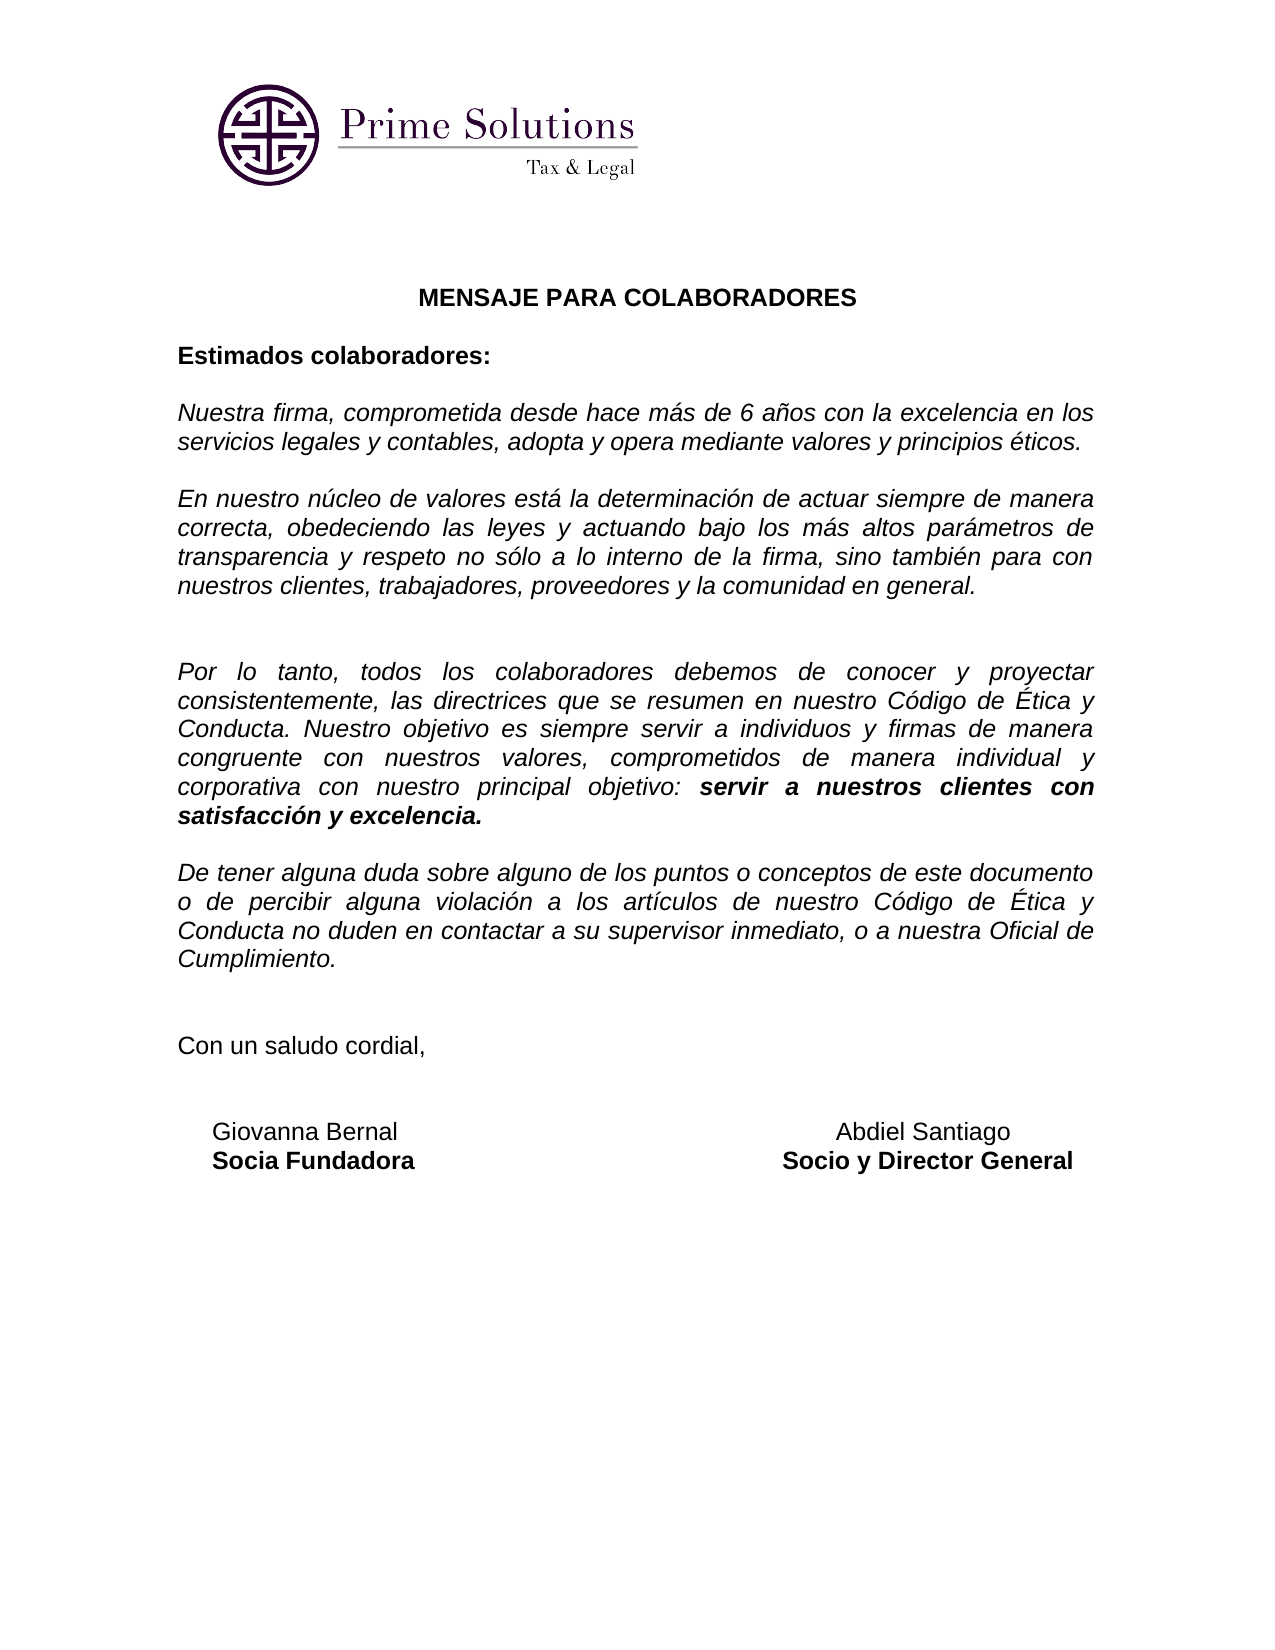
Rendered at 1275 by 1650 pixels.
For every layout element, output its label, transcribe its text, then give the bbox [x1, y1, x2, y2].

text De tener alguna duda sobre alguno de los puntos o conceptos de este documento o de percibir alguna violación a los artículos de nuestro Código de Ética y Conducta no duden en contactar a su supervisor inmediato, o a nuestra Oficial de Cumplimiento. [177, 858, 1098, 973]
text Estimados colaboradores: [177, 341, 1098, 369]
text MENSAJE PARA COLABORADORES [177, 283, 1098, 312]
text Por lo tanto, todos los colaboradores debemos de conocer y proyectar consistentemente, las directrices que se resumen en nuestro Código de Ética y Conducta. Nuestro objetivo es siempre servir a individuos y firmas de manera congruente con nuestros valores, comprometidos de manera individual y corporativa con nuestro principal objetivo: servir a nuestros clientes con satisfacción y excelencia. [177, 657, 1098, 829]
text Con un saludo cordial, [177, 1031, 1098, 1059]
text Nuestra firma, comprometida desde hace más de 6 años con la excelencia en los servicios legales y contables, adopta y opera mediante valores y principios éticos. [177, 398, 1098, 456]
picture [177, 73, 680, 197]
text Giovanna Bernal Abdiel Santiago Socia Fundadora Socio y Director General [177, 1117, 1098, 1174]
text En nuestro núcleo de valores está la determinación de actuar siempre de manera correcta, obedeciendo las leyes y actuando bajo los más altos parámetros de transparencia y respeto no sólo a lo interno de la firma, sino también para con nuestros clientes, trabajadores, proveedores y la comunidad en general. [177, 484, 1098, 599]
